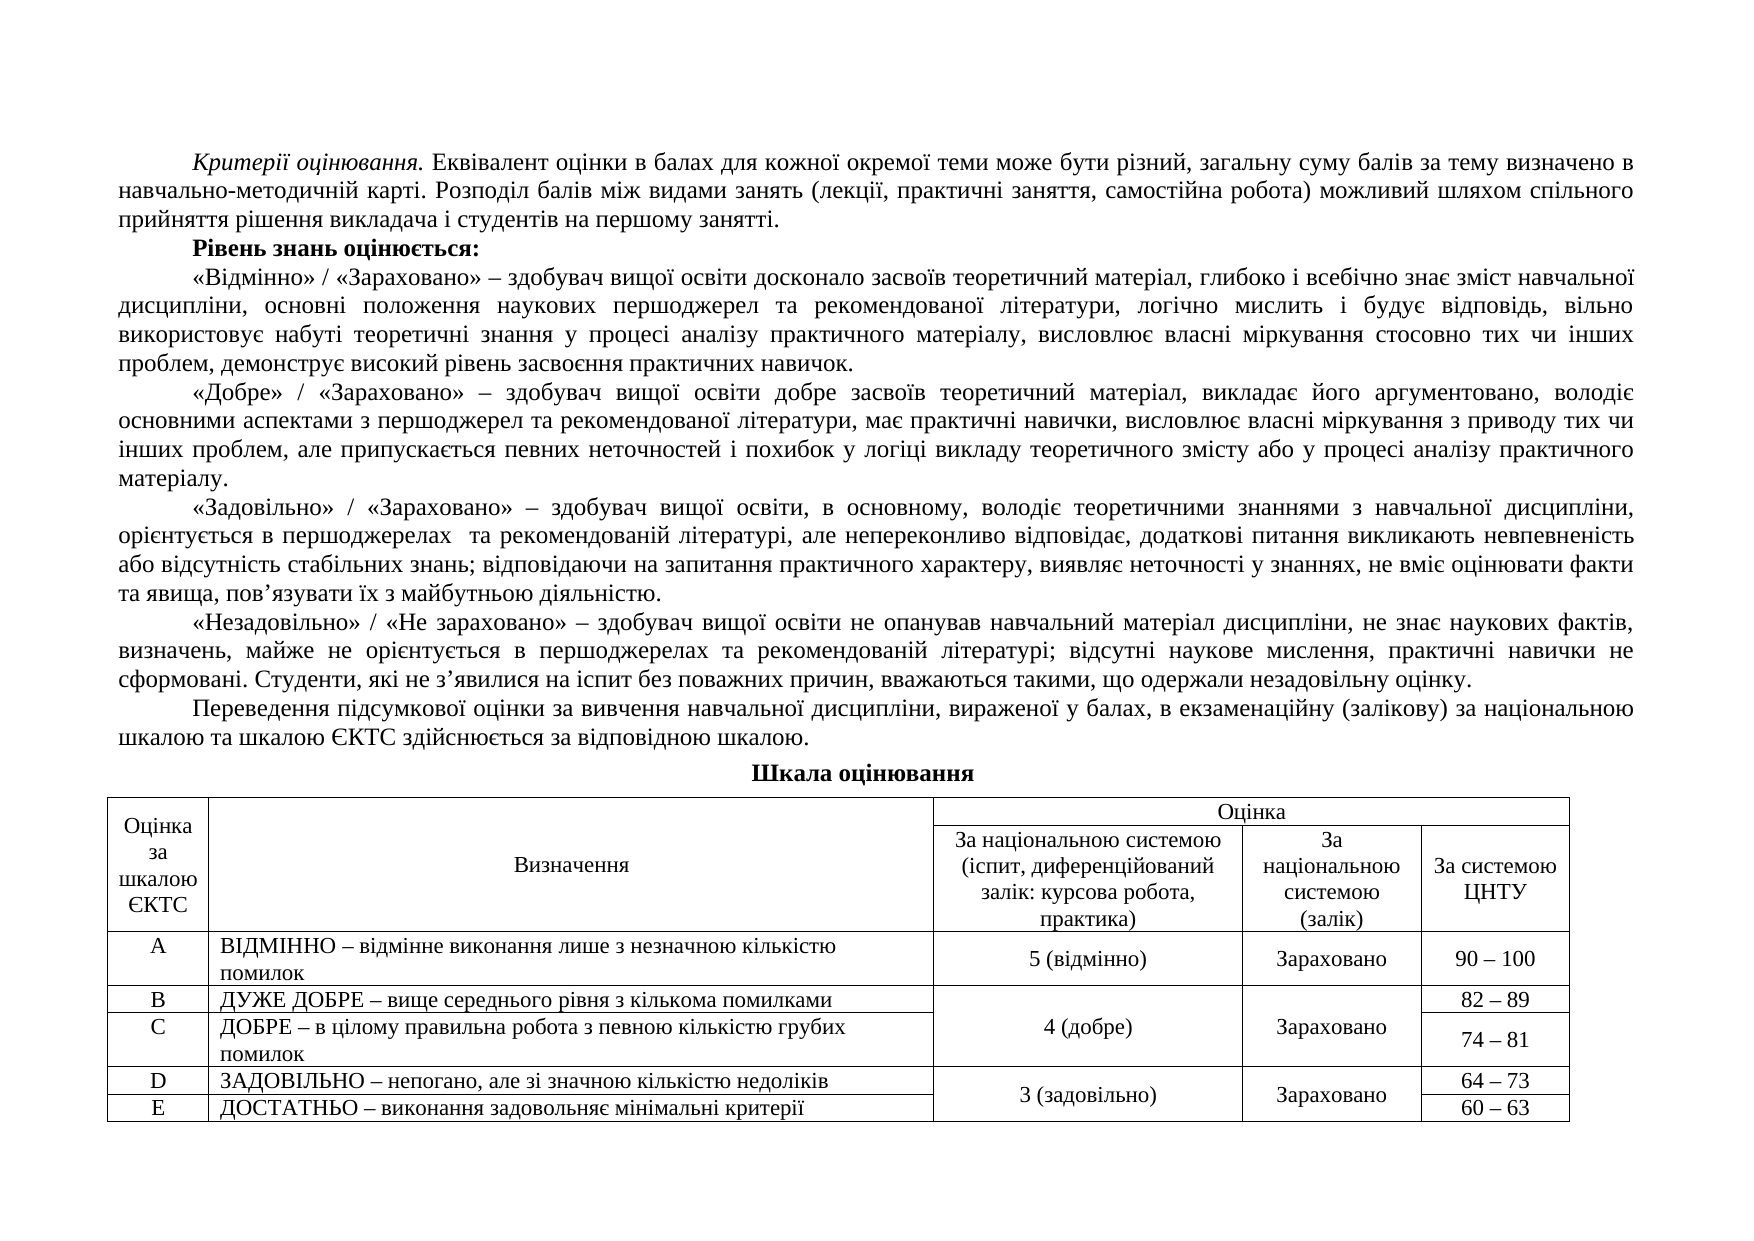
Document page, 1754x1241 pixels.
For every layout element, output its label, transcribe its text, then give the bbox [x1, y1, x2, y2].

table_cell 74 – 81 [1422, 1013, 1569, 1066]
table_cell 5 (відмінно) [934, 932, 1242, 985]
text «Добре» / «Зараховано» – здобувач вищої освіти добре засвоїв теоретичний матеріал, викладає його аргументовано, володіє основними аспектами з першоджерел та рекомендованої літератури, має практичні навички, висловлює власні міркування з приводу тих чи інших проблем, але припускається певних неточностей і похибок у логіці викладу теоретичного змісту або у процесі аналізу практичного матеріалу. [118, 377, 1636, 492]
text «Задовільно» / «Зараховано» – здобувач вищої освіти, в основному, володіє теоретичними знаннями з навчальної дисципліни, орієнтується в першоджерелах та рекомендованій літературі, але непереконливо відповідає, додаткові питання викликають невпевненість або відсутність стабільних знань; відповідаючи на запитання практичного характеру, виявляє неточності у знаннях, не вміє оцінювати факти та явища, пов’язувати їх з майбутньою діяльністю. [118, 492, 1636, 607]
table_header Оцінка за шкалою ЄКТС [108, 798, 208, 931]
text Переведення підсумкової оцінки за вивчення навчальної дисципліни, вираженої у балах, в екзаменаційну (залікову) за національною шкалою та шкалою ЄКТС здійснюється за відповідною шкалою. [118, 693, 1636, 751]
table_cell 60 – 63 [1422, 1095, 1569, 1121]
table_cell ВІДМІННО – відмінне виконання лише з незначною кількістю помилок [209, 932, 933, 985]
table_cell C [108, 1013, 208, 1066]
table_header Оцінка [934, 798, 1569, 825]
table_cell За національною системою (залік) [1243, 826, 1421, 931]
table_cell За національною системою (іспит, диференційований залік: курсова робота, практика) [934, 826, 1242, 931]
text «Незадовільно» / «Не зараховано» – здобувач вищої освіти не опанував навчальний матеріал дисципліни, не знає наукових фактів, визначень, майже не орієнтується в першоджерелах та рекомендованій літературі; відсутні наукове мислення, практичні навички не сформовані. Студенти, які не з’явилися на іспит без поважних причин, вважаються такими, що одержали незадовільну оцінку. [118, 607, 1636, 693]
table_cell Зараховано [1243, 986, 1421, 1066]
table_cell ДУЖЕ ДОБРЕ – вище середнього рівня з кількома помилками [209, 986, 933, 1012]
table_cell 90 – 100 [1422, 932, 1569, 985]
table_cell 4 (добре) [934, 986, 1242, 1066]
text Рівень знань оцінюється: [118, 233, 1636, 262]
table_cell B [108, 986, 208, 1012]
table_cell Зараховано [1243, 932, 1421, 985]
table_cell 3 (задовільно) [934, 1067, 1242, 1121]
text Критерії оцінювання. Еквівалент оцінки в балах для кожної окремої теми може бути різний, загальну суму балів за тему визначено в навчально-методичній карті. Розподіл балів між видами занять (лекції, практичні заняття, самостійна робота) можливий шляхом спільного прийняття рішення викладача і студентів на першому занятті. [118, 147, 1636, 233]
text Шкала оцінювання [118, 758, 1607, 787]
table_cell D [108, 1067, 208, 1093]
table_cell За системою ЦНТУ [1422, 826, 1569, 931]
table_cell 82 – 89 [1422, 986, 1569, 1012]
table_cell E [108, 1095, 208, 1121]
table_cell A [108, 932, 208, 985]
table_cell Зараховано [1243, 1067, 1421, 1121]
table_header Визначення [209, 798, 933, 931]
table_cell ЗАДОВІЛЬНО – непогано, але зі значною кількістю недоліків [209, 1067, 933, 1093]
table_cell ДОСТАТНЬО – виконання задовольняє мінімальні критерії [209, 1095, 933, 1121]
table_cell ДОБРЕ – в цілому правильна робота з певною кількістю грубих помилок [209, 1013, 933, 1066]
text «Відмінно» / «Зараховано» – здобувач вищої освіти досконало засвоїв теоретичний матеріал, глибоко і всебічно знає зміст навчальної дисципліни, основні положення наукових першоджерел та рекомендованої літератури, логічно мислить і будує відповідь, вільно використовує набуті теоретичні знання у процесі аналізу практичного матеріалу, висловлює власні міркування стосовно тих чи інших проблем, демонструє високий рівень засвоєння практичних навичок. [118, 262, 1636, 377]
table_cell 64 – 73 [1422, 1067, 1569, 1093]
